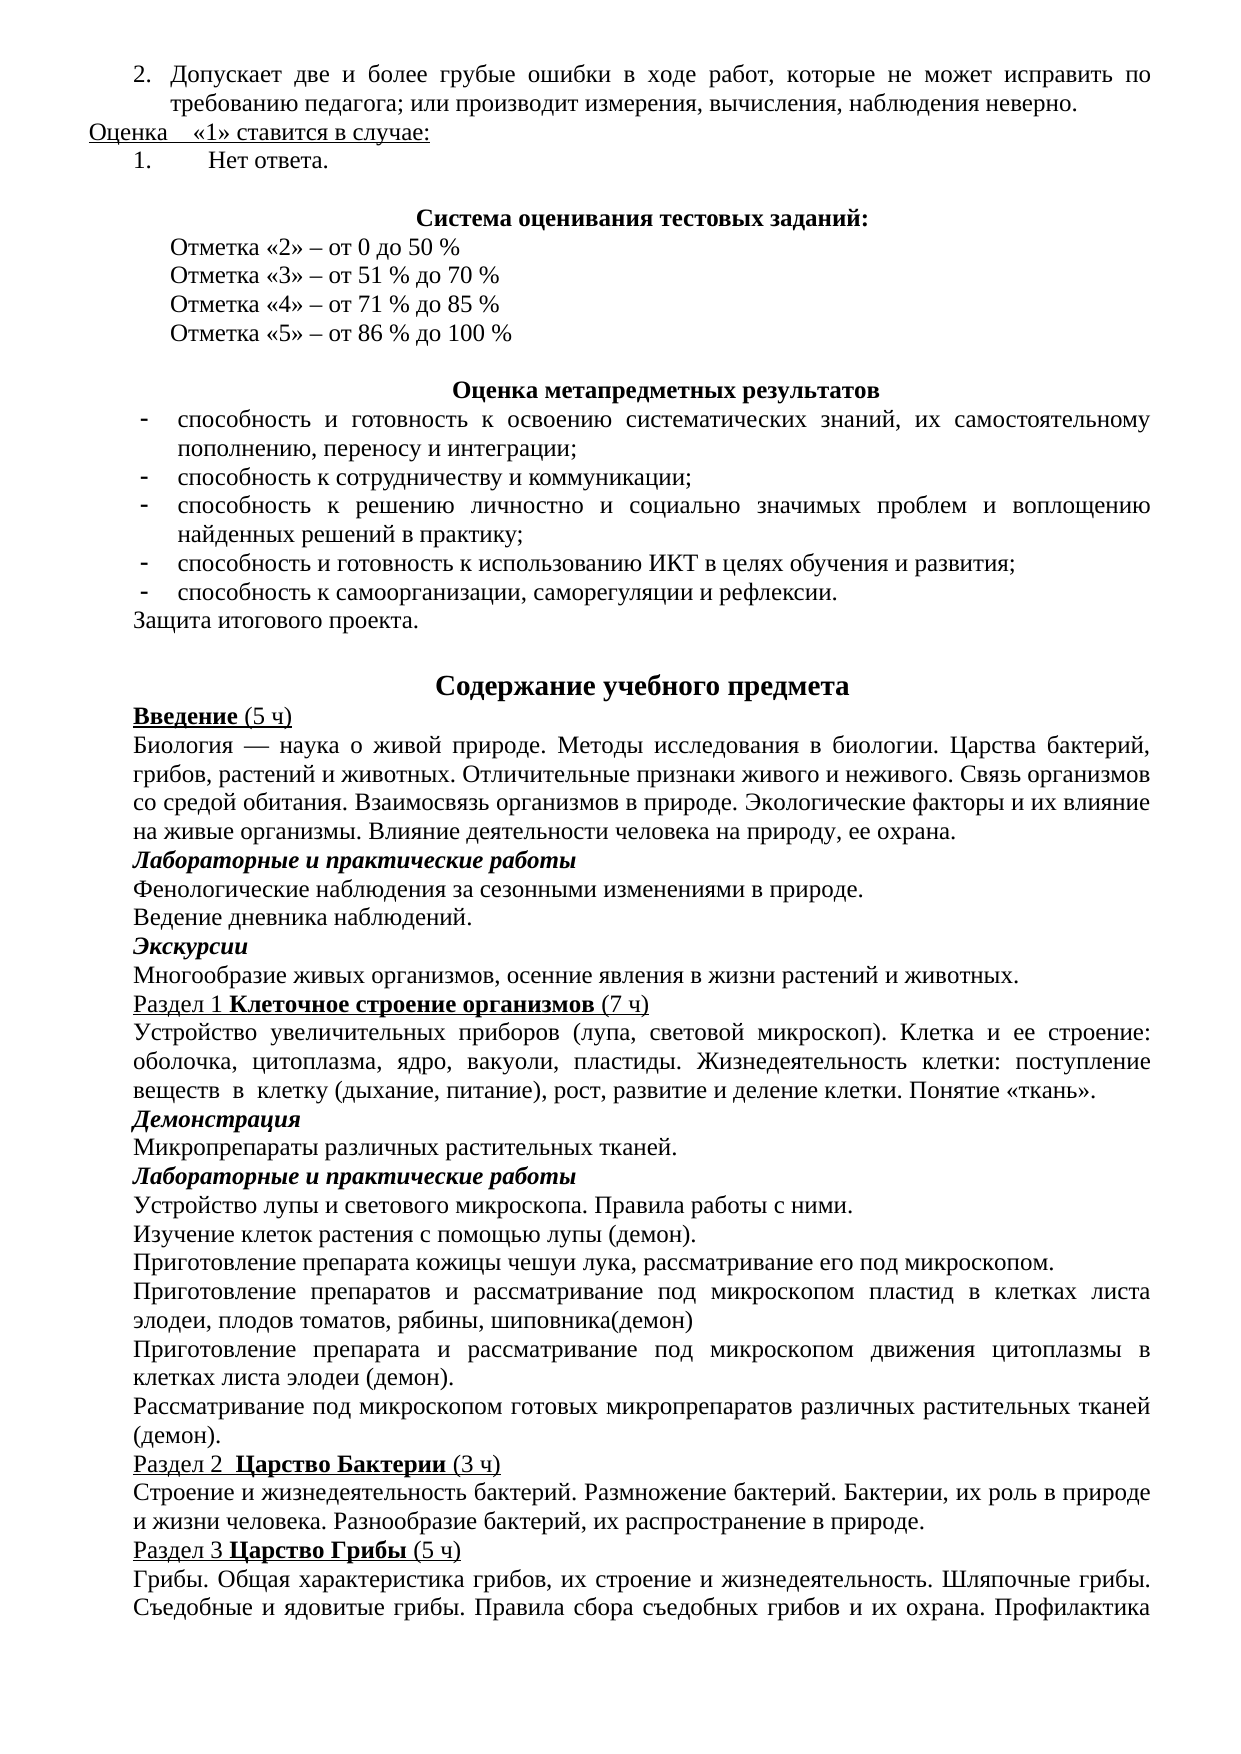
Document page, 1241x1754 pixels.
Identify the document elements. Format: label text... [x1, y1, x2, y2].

text Отметка «4» – от 71 % до 85 % [133, 289, 1152, 318]
text Отметка «2» – от 0 до 50 % [133, 232, 1152, 260]
list способность к сотрудничеству и коммуникации; [140, 462, 1152, 490]
text Демонстрация [133, 1104, 1152, 1132]
list способность к решению личностно и социально значимых проблем и воплощению найденных решений в практику; [140, 490, 1152, 548]
text Лабораторные и практические работы [133, 845, 1152, 874]
text Раздел 2 Царство Бактерии (3 ч) [133, 1449, 1152, 1477]
text Устройство лупы и светового микроскопа. Правила работы с ними. [133, 1190, 1152, 1219]
text Раздел 3 Царство Грибы (5 ч) [133, 1535, 1152, 1564]
text Оценка «1» ставится в случае: [88, 117, 1152, 145]
text Оценка метапредметных результатов [133, 375, 1152, 404]
text Приготовление препарата и рассматривание под микроскопом движения цитоплазмы в клетках листа элодеи (демон). [133, 1334, 1152, 1391]
text Защита итогового проекта. [133, 605, 1152, 634]
list способность и готовность к использованию ИКТ в целях обучения и развития; [140, 548, 1152, 577]
text Приготовление препарата кожицы чешуи лука, рассматривание его под микроскопом. [133, 1247, 1152, 1276]
list способность к самоорганизации, саморегуляции и рефлексии. [140, 577, 1152, 605]
text Лабораторные и практические работы [133, 1161, 1152, 1190]
list Нет ответа. [133, 145, 1152, 174]
text Строение и жизнедеятельность бактерий. Размножение бактерий. Бактерии, их роль в природе и жизни человека. Разнообразие бактерий, их распространение в природе. [133, 1477, 1152, 1535]
text Биология — наука о живой природе. Методы исследования в биологии. Царства бактерий, грибов, растений и животных. Отличительные признаки живого и неживого. Связь организмов со средой обитания. Взаимосвязь организмов в природе. Экологические факторы и их влияние на живые организмы. Влияние деятельности человека на природу, ее охрана. [133, 730, 1152, 845]
text Экскурсии [133, 931, 1152, 960]
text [133, 1564, 1152, 1621]
text Введение (5 ч) [133, 701, 1152, 730]
text Фенологические наблюдения за сезонными изменениями в природе. [133, 874, 1152, 902]
text Рассматривание под микроскопом готовых микропрепаратов различных растительных тканей (демон). [133, 1391, 1152, 1449]
text Ведение дневника наблюдений. [133, 902, 1152, 931]
text Система оценивания тестовых заданий: [133, 203, 1152, 232]
text Устройство увеличительных приборов (лупа, световой микроскоп). Клетка и ее строение: оболочка, цитоплазма, ядро, вакуоли, пластиды. Жизнедеятельность клетки: поступление веществ в клетку (дыхание, питание), рост, развитие и деление клетки. Понятие «ткань». [133, 1017, 1152, 1104]
text Изучение клеток растения с помощью лупы (демон). [133, 1219, 1152, 1247]
list способность и готовность к освоению систематических знаний, их самостоятельному пополнению, переносу и интеграции; [140, 404, 1152, 462]
text Микропрепараты различных растительных тканей. [133, 1132, 1152, 1161]
text Приготовление препаратов и рассматривание под микроскопом пластид в клетках листа элодеи, плодов томатов, рябины, шиповника(демон) [133, 1276, 1152, 1334]
text Многообразие живых организмов, осенние явления в жизни растений и животных. [133, 960, 1152, 989]
list Допускает две и более грубые ошибки в ходе работ, которые не может исправить по требованию педагога; или производит измерения, вычисления, наблюдения неверно. [133, 59, 1152, 117]
text Содержание учебного предмета [133, 668, 1152, 701]
text Раздел 1 Клеточное строение организмов (7 ч) [133, 989, 1152, 1017]
text Отметка «3» – от 51 % до 70 % [133, 260, 1152, 289]
text Отметка «5» – от 86 % до 100 % [133, 318, 1152, 347]
